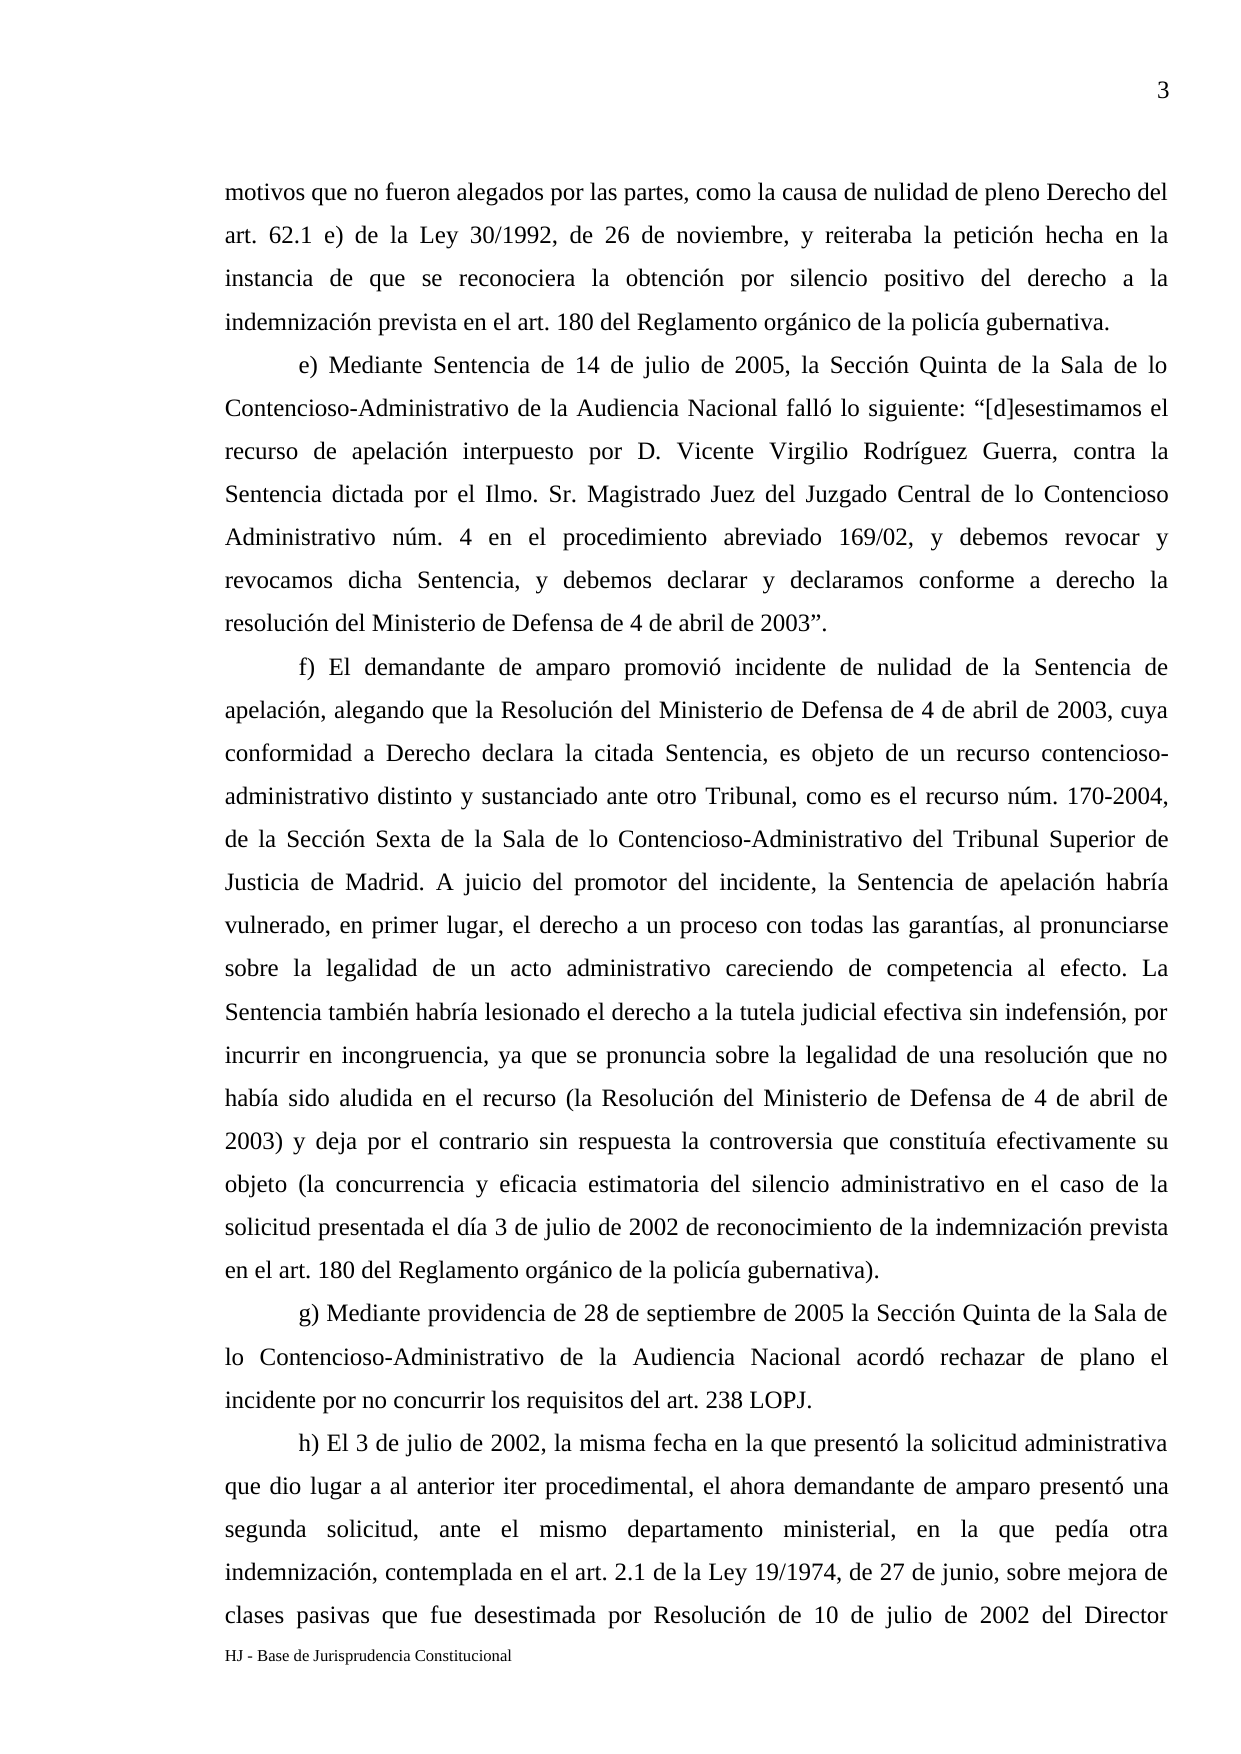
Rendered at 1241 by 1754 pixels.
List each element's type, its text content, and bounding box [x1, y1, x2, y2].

text g) Mediante providencia de 28 de septiembre de 2005 la Sección Quinta de la Sala de lo Contencioso-Administrativo de la Audiencia Nacional acordó rechazar de plano el incidente por no concurrir los requisitos del art. 238 LOPJ. [224, 1298, 1169, 1413]
text f) El demandante de amparo promovió incidente de nulidad de la Sentencia de apelación, alegando que la Resolución del Ministerio de Defensa de 4 de abril de 2003, cuya conformidad a Derecho declara la citada Sentencia, es objeto de un recurso contencioso-administrativo distinto y sustanciado ante otro Tribunal, como es el recurso núm. 170-2004, de la Sección Sexta de la Sala de lo Contencioso-Administrativo del Tribunal Superior de Justicia de Madrid. A juicio del promotor del incidente, la Sentencia de apelación habría vulnerado, en primer lugar, el derecho a un proceso con todas las garantías, al pronunciarse sobre la legalidad de un acto administrativo careciendo de competencia al efecto. La Sentencia también habría lesionado el derecho a la tutela judicial efectiva sin indefensión, por incurrir en incongruencia, ya que se pronuncia sobre la legalidad de una resolución que no había sido aludida en el recurso (la Resolución del Ministerio de Defensa de 4 de abril de 2003) y deja por el contrario sin respuesta la controversia que constituía efectivamente su objeto (la concurrencia y eficacia estimatoria del silencio administrativo en el caso de la solicitud presentada el día 3 de julio de 2002 de reconocimiento de la indemnización prevista en el art. 180 del Reglamento orgánico de la policía gubernativa). [224, 652, 1169, 1284]
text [224, 177, 1169, 335]
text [224, 1428, 1169, 1629]
text e) Mediante Sentencia de 14 de julio de 2005, la Sección Quinta de la Sala de lo Contencioso-Administrativo de la Audiencia Nacional falló lo siguiente: “[d]esestimamos el recurso de apelación interpuesto por D. Vicente Virgilio Rodríguez Guerra, contra la Sentencia dictada por el Ilmo. Sr. Magistrado Juez del Juzgado Central de lo Contencioso Administrativo núm. 4 en el procedimiento abreviado 169/02, y debemos revocar y revocamos dicha Sentencia, y debemos declarar y declaramos conforme a derecho la resolución del Ministerio de Defensa de 4 de abril de 2003”. [224, 350, 1169, 637]
